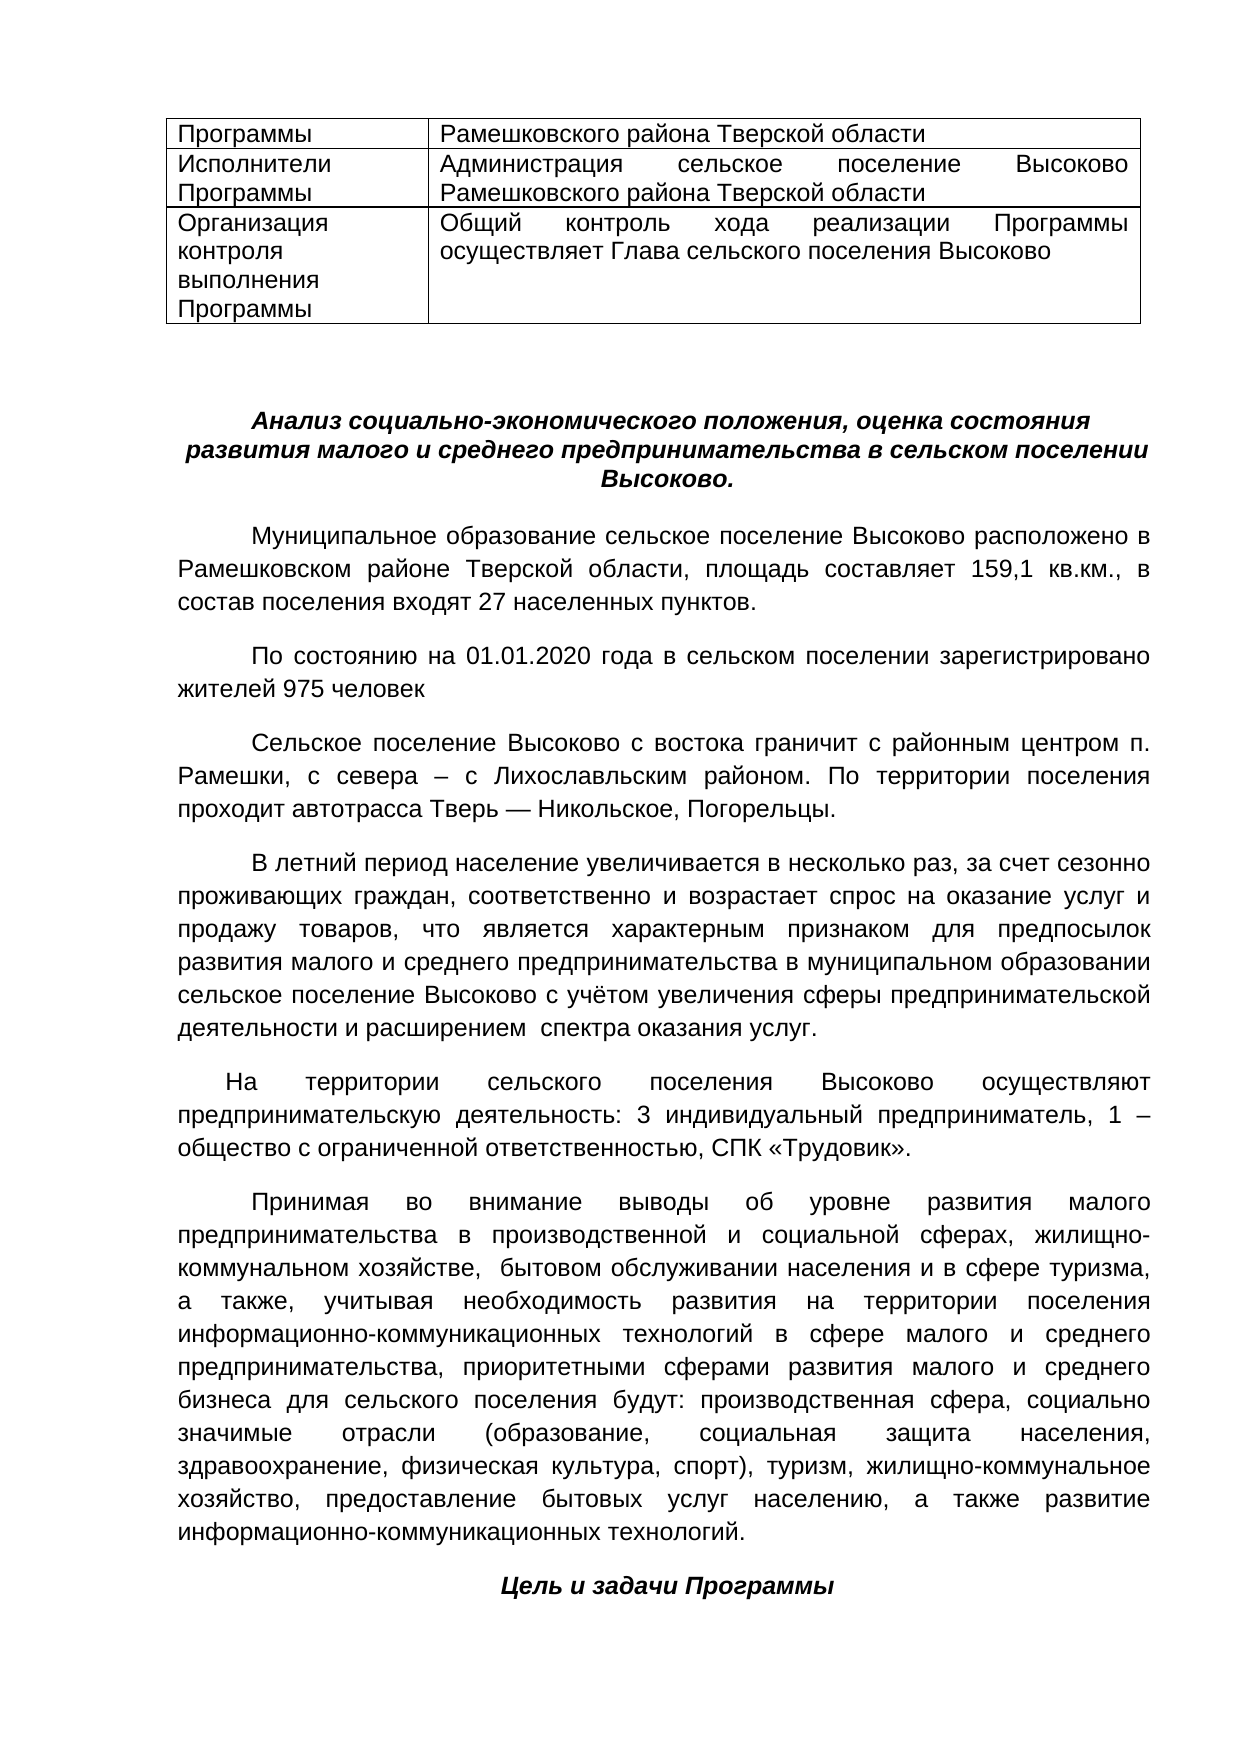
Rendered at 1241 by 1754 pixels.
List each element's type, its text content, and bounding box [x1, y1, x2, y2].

text Принимая во внимание выводы об уровне развития малого предпринимательства в производственной и социальной сферах, жилищно-коммунальном хозяйстве, бытовом обслуживании населения и в сфере туризма, а также, учитывая необходимость развития на территории поселения информационно-коммуникационных технологий в сфере малого и среднего предпринимательства, приоритетными сферами развития малого и среднего бизнеса для сельского поселения будут: производственная сфера, социально значимые отрасли (образование, социальная защита населения, здравоохранение, физическая культура, спорт), туризм, жилищно-коммунальное хозяйство, предоставление бытовых услуг населению, а также развитие информационно-коммуникационных технологий. [177, 1187, 1152, 1546]
text В летний период население увеличивается в несколько раз, за счет сезонно проживающих граждан, соответственно и возрастает спрос на оказание услуг и продажу товаров, что является характерным признаком для предпосылок развития малого и среднего предпринимательства в муниципальном образовании сельское поселение Высоково с учётом увеличения сферы предпринимательской деятельности и расширением спектра оказания услуг. [177, 848, 1152, 1042]
text Муниципальное образование сельское поселение Высоково расположено в Рамешковском районе Тверской области, площадь составляет 159,1 кв.км., в состав поселения входят 27 населенных пунктов. [177, 521, 1152, 616]
text Сельское поселение Высоково с востока граничит с районным центром п. Рамешки, с севера – с Лихославльским районом. По территории поселения проходит автотрасса Тверь — Никольское, Погорельцы. [177, 728, 1152, 823]
table_cell Организация контроля выполнения Программы [167, 208, 428, 322]
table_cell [429, 149, 1140, 206]
text Цель и задачи Программы [183, 1571, 1152, 1599]
table_cell Заказчик Программы [167, 119, 428, 148]
text Анализ социально-экономического положения, оценка состояния развития малого и среднего предпринимательства в сельском поселении Высоково. [183, 406, 1152, 492]
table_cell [429, 119, 1140, 148]
text По состоянию на 01.01.2020 года в сельском поселении зарегистрировано жителей 975 человек [177, 641, 1152, 703]
table_cell Общий контроль хода реализации Программы осуществляет Глава сельского поселения Высоково [429, 208, 1140, 322]
text На территории сельского поселения Высоково осуществляют предпринимательскую деятельность: 3 индивидуальный предприниматель, 1 – общество с ограниченной ответственностью, СПК «Трудовик». [177, 1067, 1152, 1162]
table_cell Исполнители Программы [167, 149, 428, 206]
